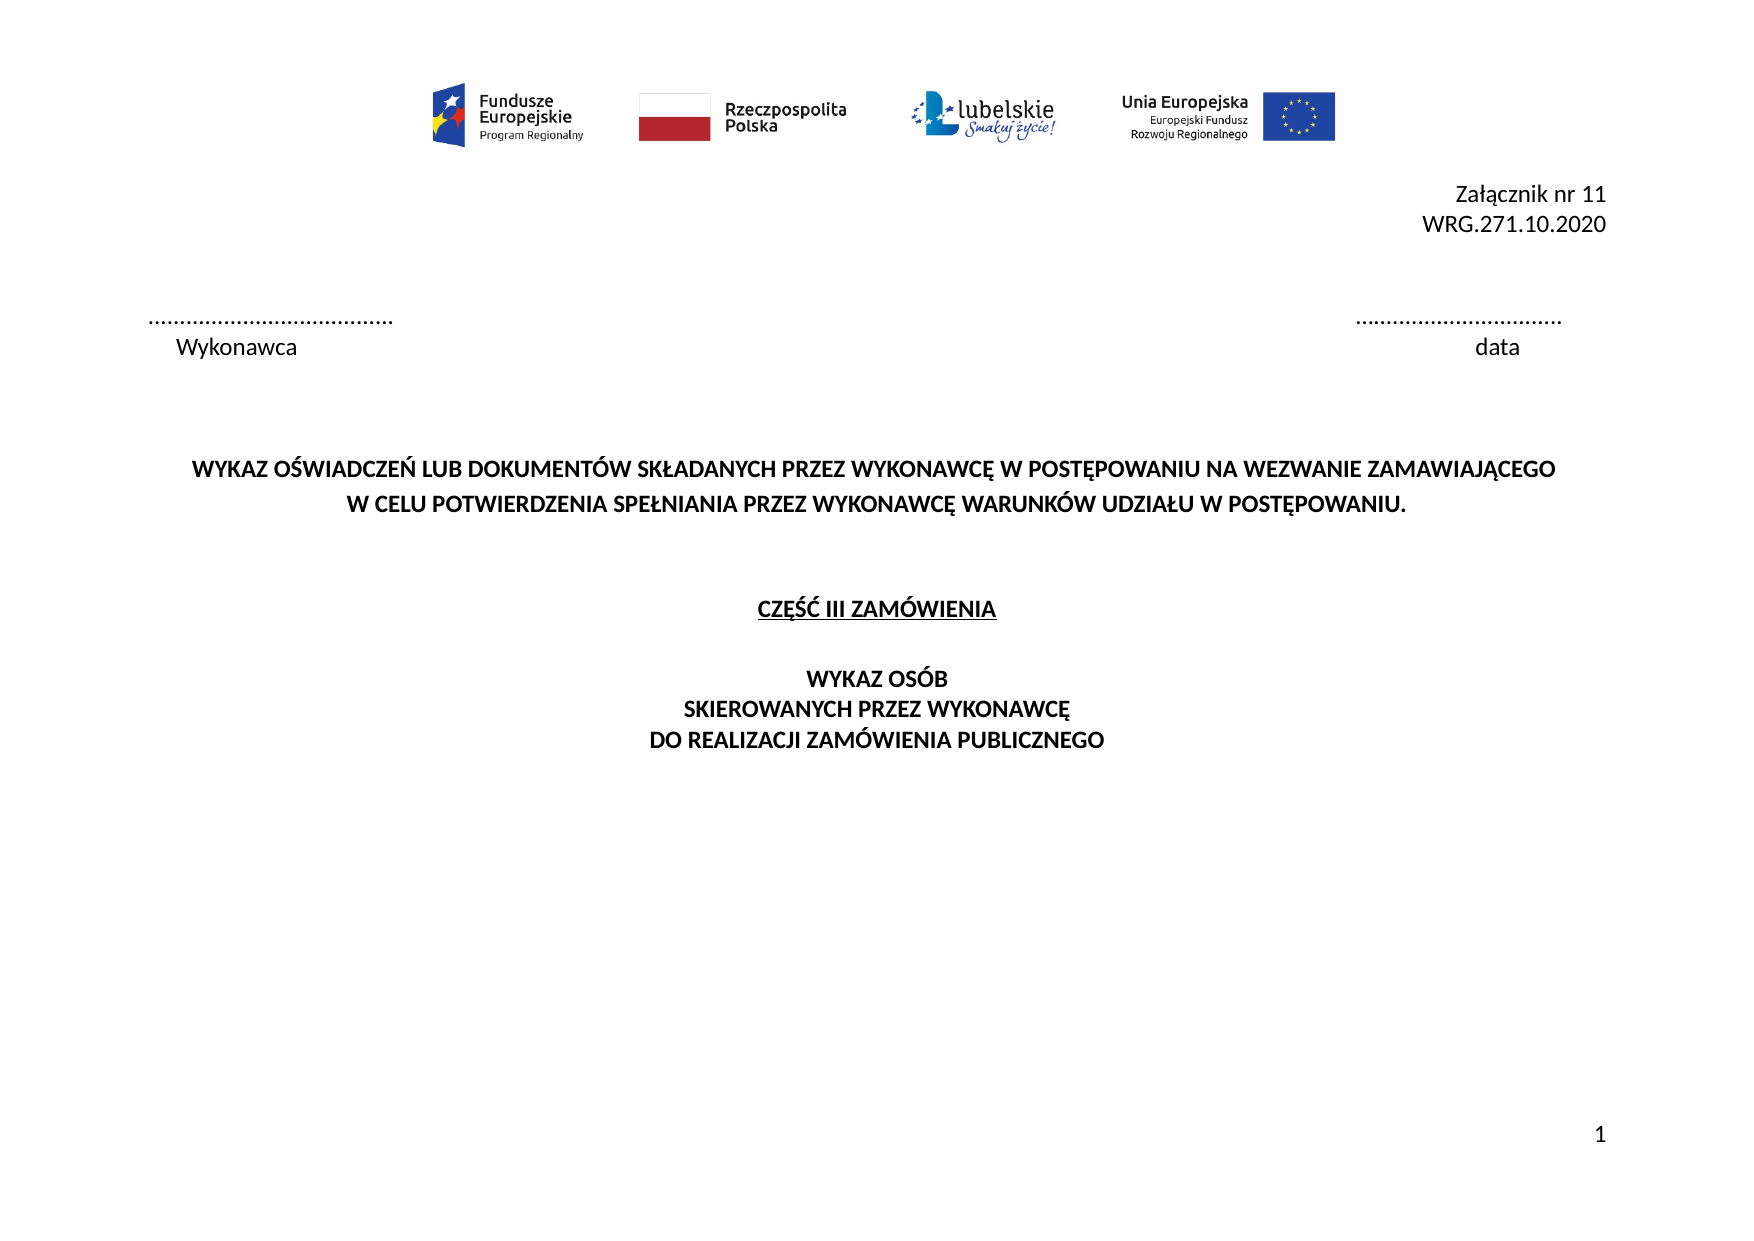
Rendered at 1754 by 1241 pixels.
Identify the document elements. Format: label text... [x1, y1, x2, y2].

text WRG.271.10.2020 [148, 209, 1606, 239]
text WYKAZ OŚWIADCZEŃ LUB DOKUMENTÓW SKŁADANYCH PRZEZ WYKONAWCĘ W POSTĘPOWANIU NA WEZWANIE ZAMAWIAJĄCEGO W CELU POTWIERDZENIA SPEŁNIANIA PRZEZ WYKONAWCĘ WARUNKÓW UDZIAŁU W POSTĘPOWANIU. [148, 453, 1606, 518]
text DO REALIZACJI ZAMÓWIENIA PUBLICZNEGO [148, 724, 1606, 754]
text ....................................... ….............................. [148, 300, 1606, 331]
text Załącznik nr 11 [148, 178, 1606, 209]
picture [881, 63, 959, 167]
text Wykonawca data [148, 331, 1606, 361]
text Wykaz osób [148, 663, 1606, 693]
text skierowanych przez Wykonawcę [148, 693, 1606, 724]
text CZĘŚĆ III ZAMÓWIENIA [148, 593, 1606, 623]
